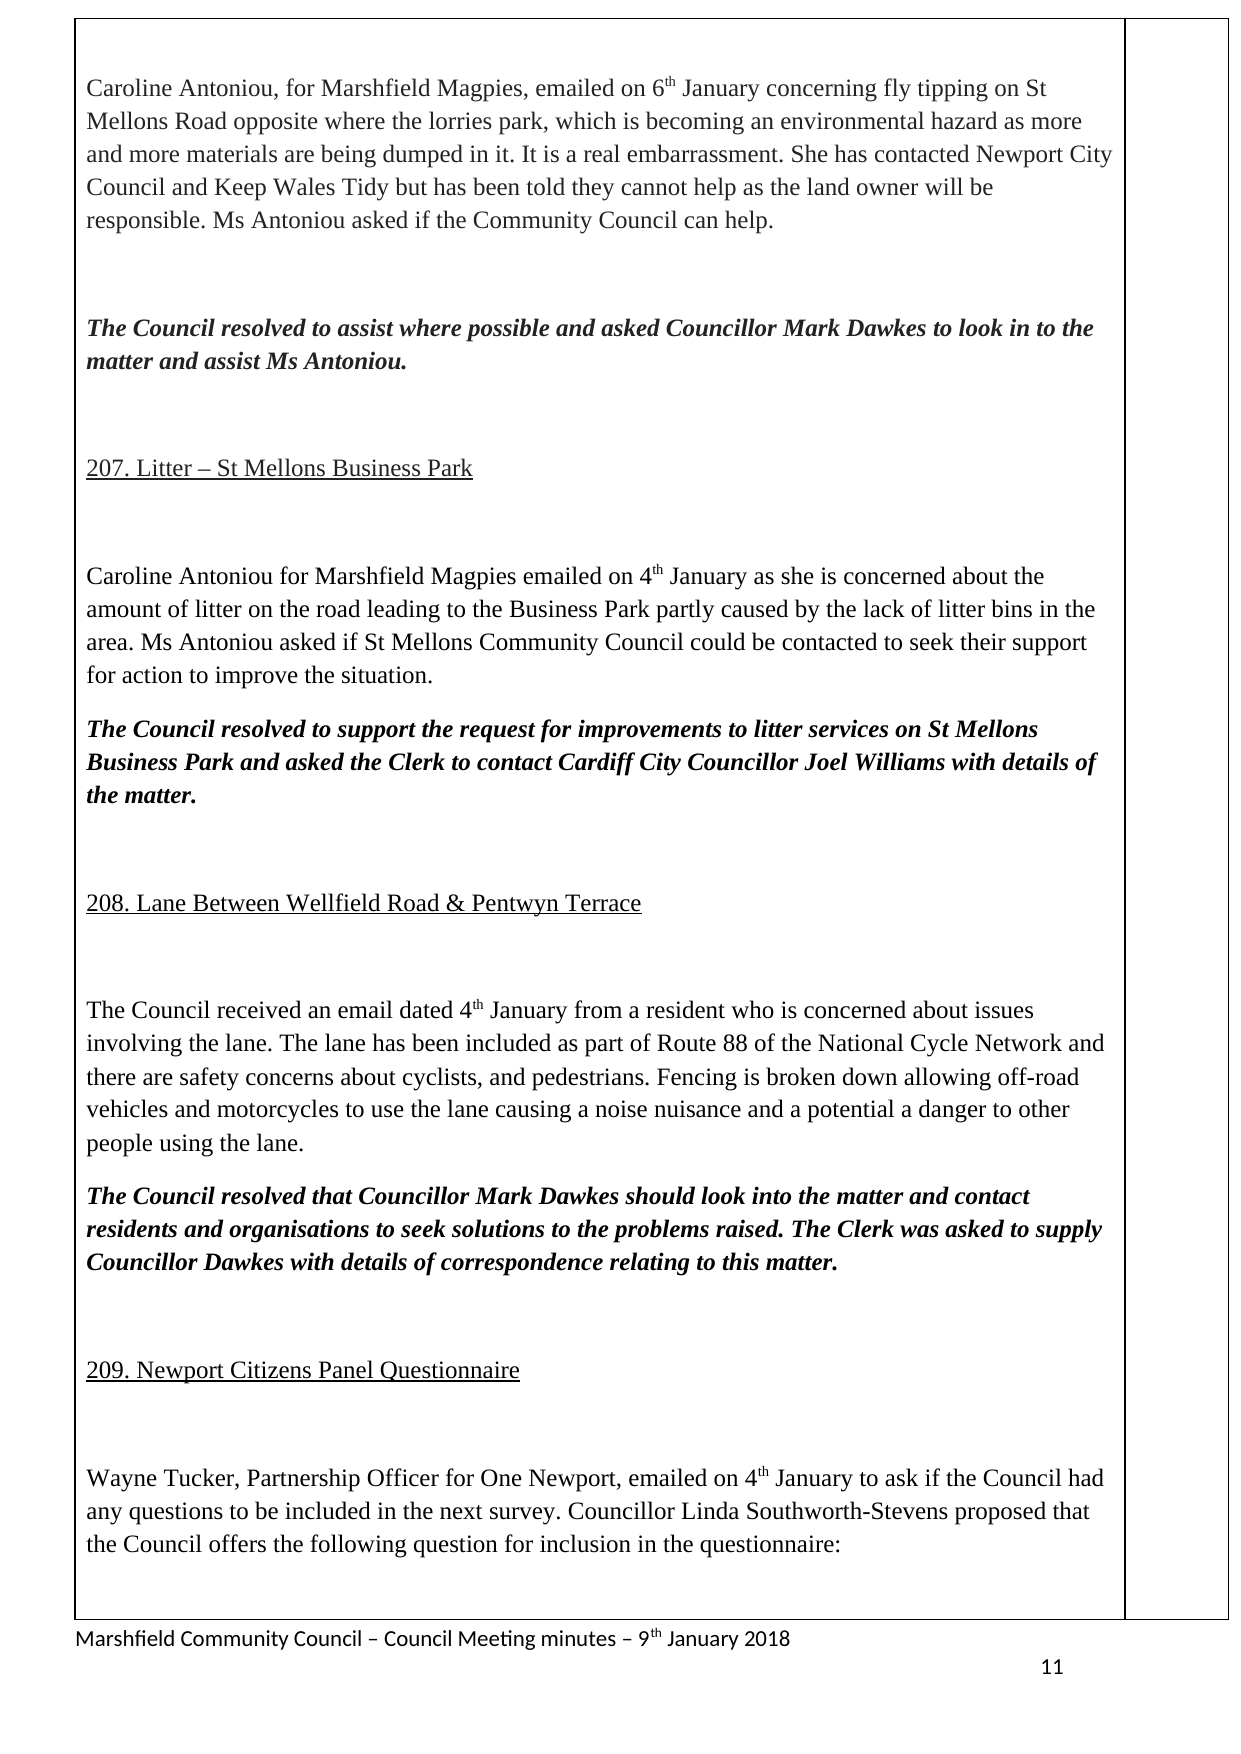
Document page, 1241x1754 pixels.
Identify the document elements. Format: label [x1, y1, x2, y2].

table_header [1126, 19, 1228, 1619]
table_header [76, 19, 1124, 1619]
